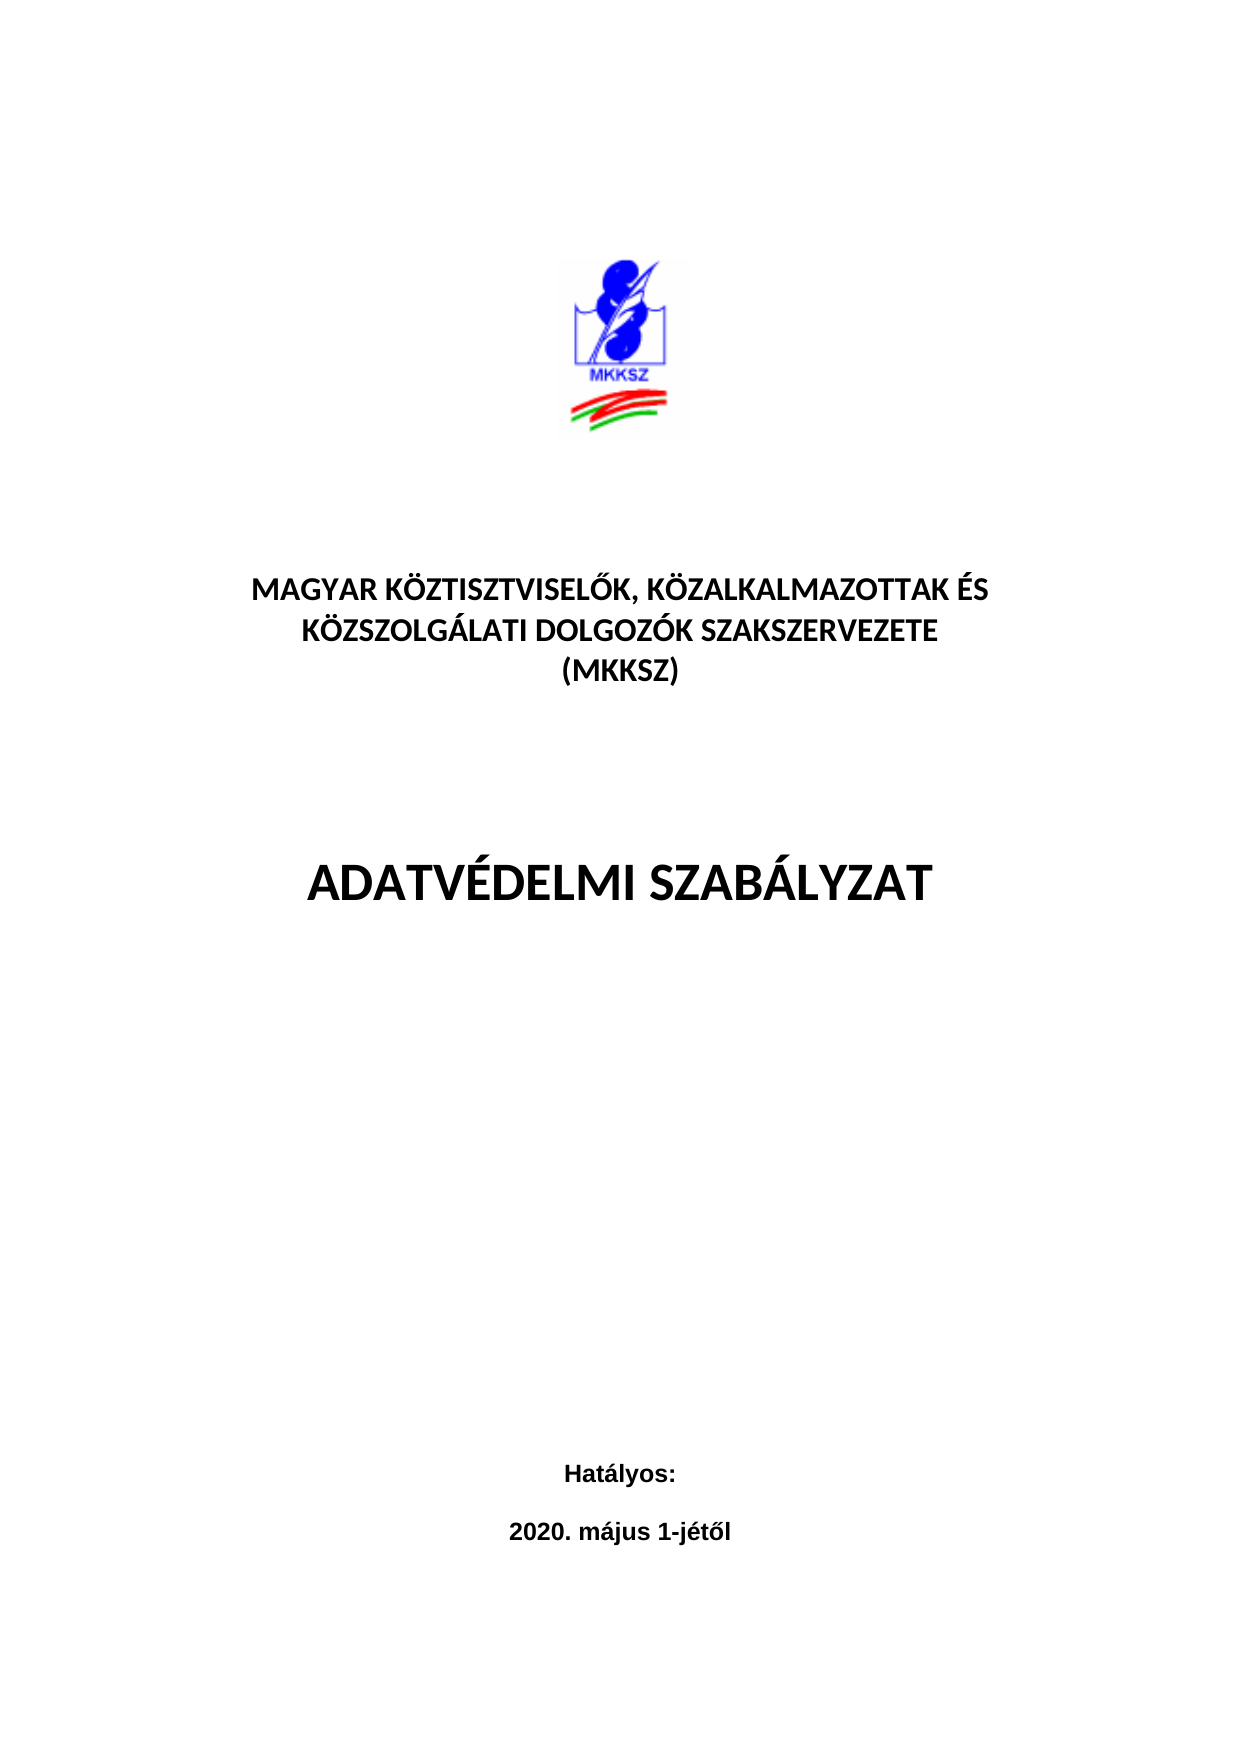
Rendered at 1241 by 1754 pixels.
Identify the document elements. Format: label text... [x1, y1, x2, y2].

text MAGYAR KÖZTISZTVISELŐK, KÖZALKALMAZOTTAK ÉS KÖZSZOLGÁLATI DOLGOZÓK SZAKSZERVEZETE [148, 568, 1093, 649]
text Hatályos: [148, 1459, 1093, 1488]
text 2020. május 1-jétől [148, 1517, 1093, 1545]
text ADATVÉDELMI SZABÁLYZAT [148, 848, 1093, 914]
text (MKKSZ) [148, 649, 1093, 690]
